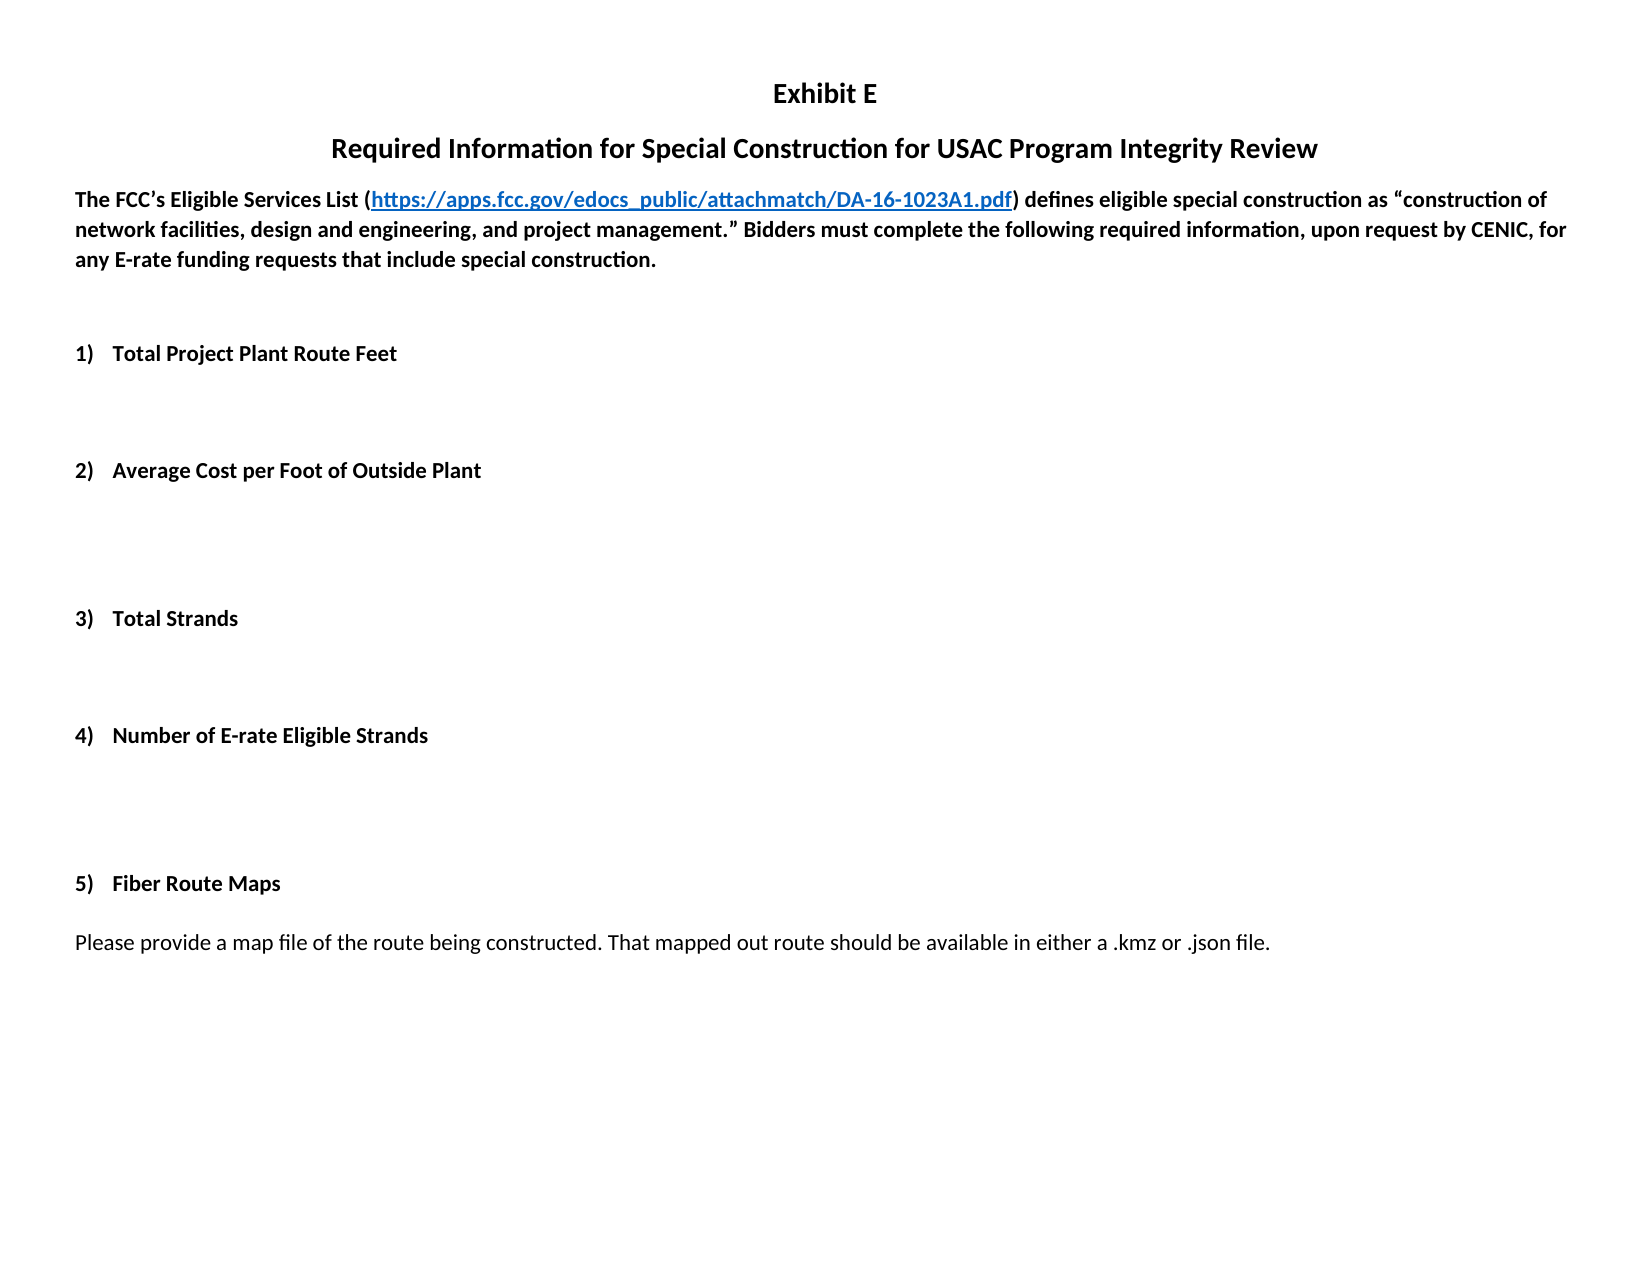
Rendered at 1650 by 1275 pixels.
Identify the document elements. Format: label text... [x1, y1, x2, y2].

text Required Information for Special Construction for USAC Program Integrity Review [75, 130, 1575, 166]
list Total Strands [75, 604, 1575, 632]
text Exhibit E [75, 75, 1575, 111]
text The FCC’s Eligible Services List (https://apps.fcc.gov/edocs_public/attachmatch/DA-16-1023A1.pdf) defines eligible special construction as “construction of network facilities, design and engineering, and project management.” Bidders must complete the following required information, upon request by CENIC, for any E-rate funding requests that include special construction. [75, 185, 1575, 274]
list Number of E-rate Eligible Strands [75, 721, 1575, 749]
list Total Project Plant Route Feet [75, 339, 1575, 367]
text Please provide a map file of the route being constructed. That mapped out route should be available in either a .kmz or .json file. [75, 928, 1575, 956]
list Average Cost per Foot of Outside Plant [75, 457, 1575, 485]
list Fiber Route Maps [75, 869, 1575, 897]
